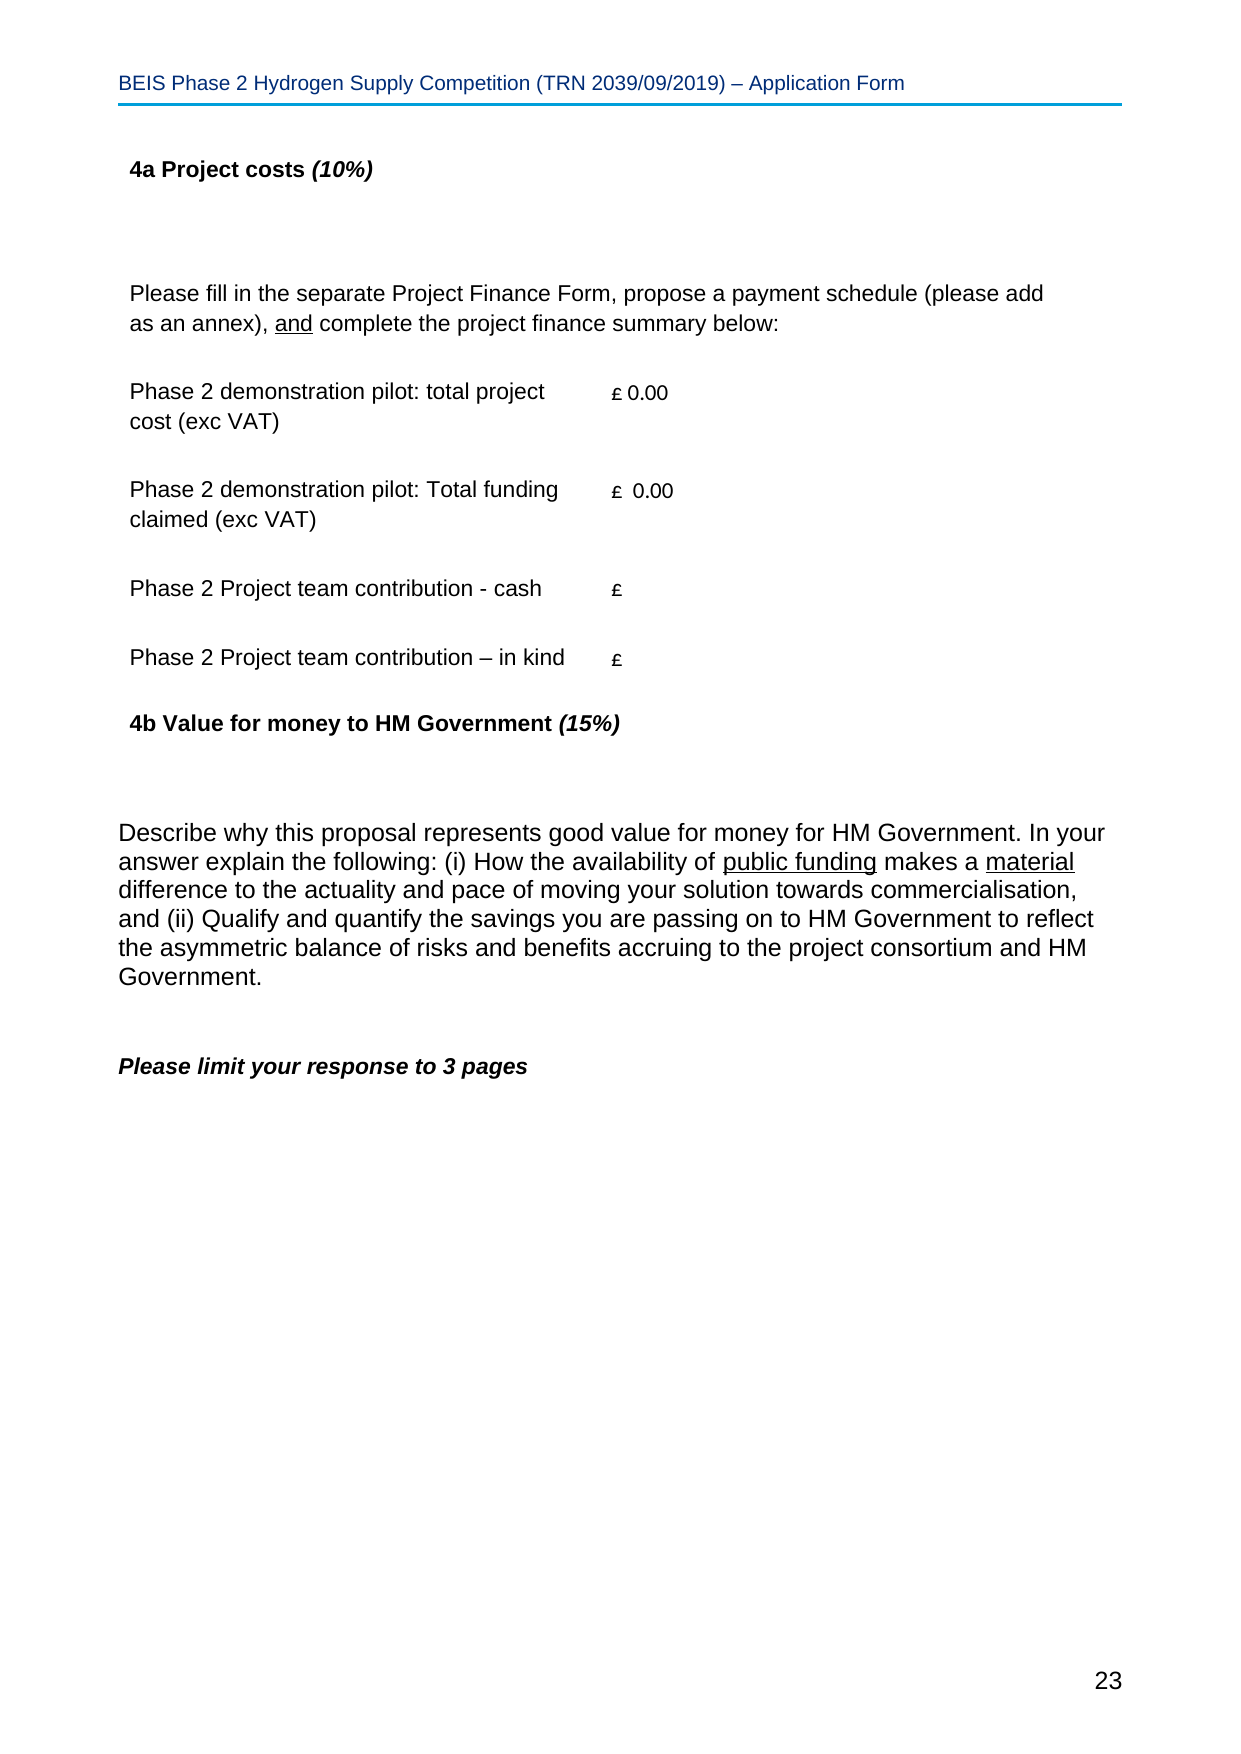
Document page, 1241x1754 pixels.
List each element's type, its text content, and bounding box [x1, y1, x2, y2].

table_cell £ 0.00 [600, 365, 1081, 464]
table_cell Phase 2 Project team contribution - cash [118, 562, 599, 632]
text Please limit your response to 3 pages [118, 1053, 1122, 1079]
table_cell Please fill in the separate Project Finance Form, propose a payment schedule (please add as an annex), and complete the project finance summary below: [118, 212, 1081, 365]
table_cell Phase 2 Project team contribution – in kind [118, 632, 599, 702]
table_cell Phase 2 demonstration pilot: Total funding claimed (exc VAT) [118, 464, 599, 562]
table_cell Phase 2 demonstration pilot: total project cost (exc VAT) [118, 365, 599, 464]
table_cell £ [600, 632, 1081, 702]
table_cell £ [600, 562, 1081, 632]
table_cell 4a Project costs (10%) [118, 144, 1081, 212]
table_cell £ 0.00 [600, 464, 1081, 562]
table_cell 4b Value for money to HM Government (15%) [118, 702, 1058, 772]
text Describe why this proposal represents good value for money for HM Government. In your answer explain the following: (i) How the availability of public funding makes a material difference to the actuality and pace of moving your solution towards commercialisation, and (ii) Qualify and quantify the savings you are passing on to HM Government to reflect the asymmetric balance of risks and benefits accruing to the project consortium and HM Government. [118, 818, 1110, 990]
